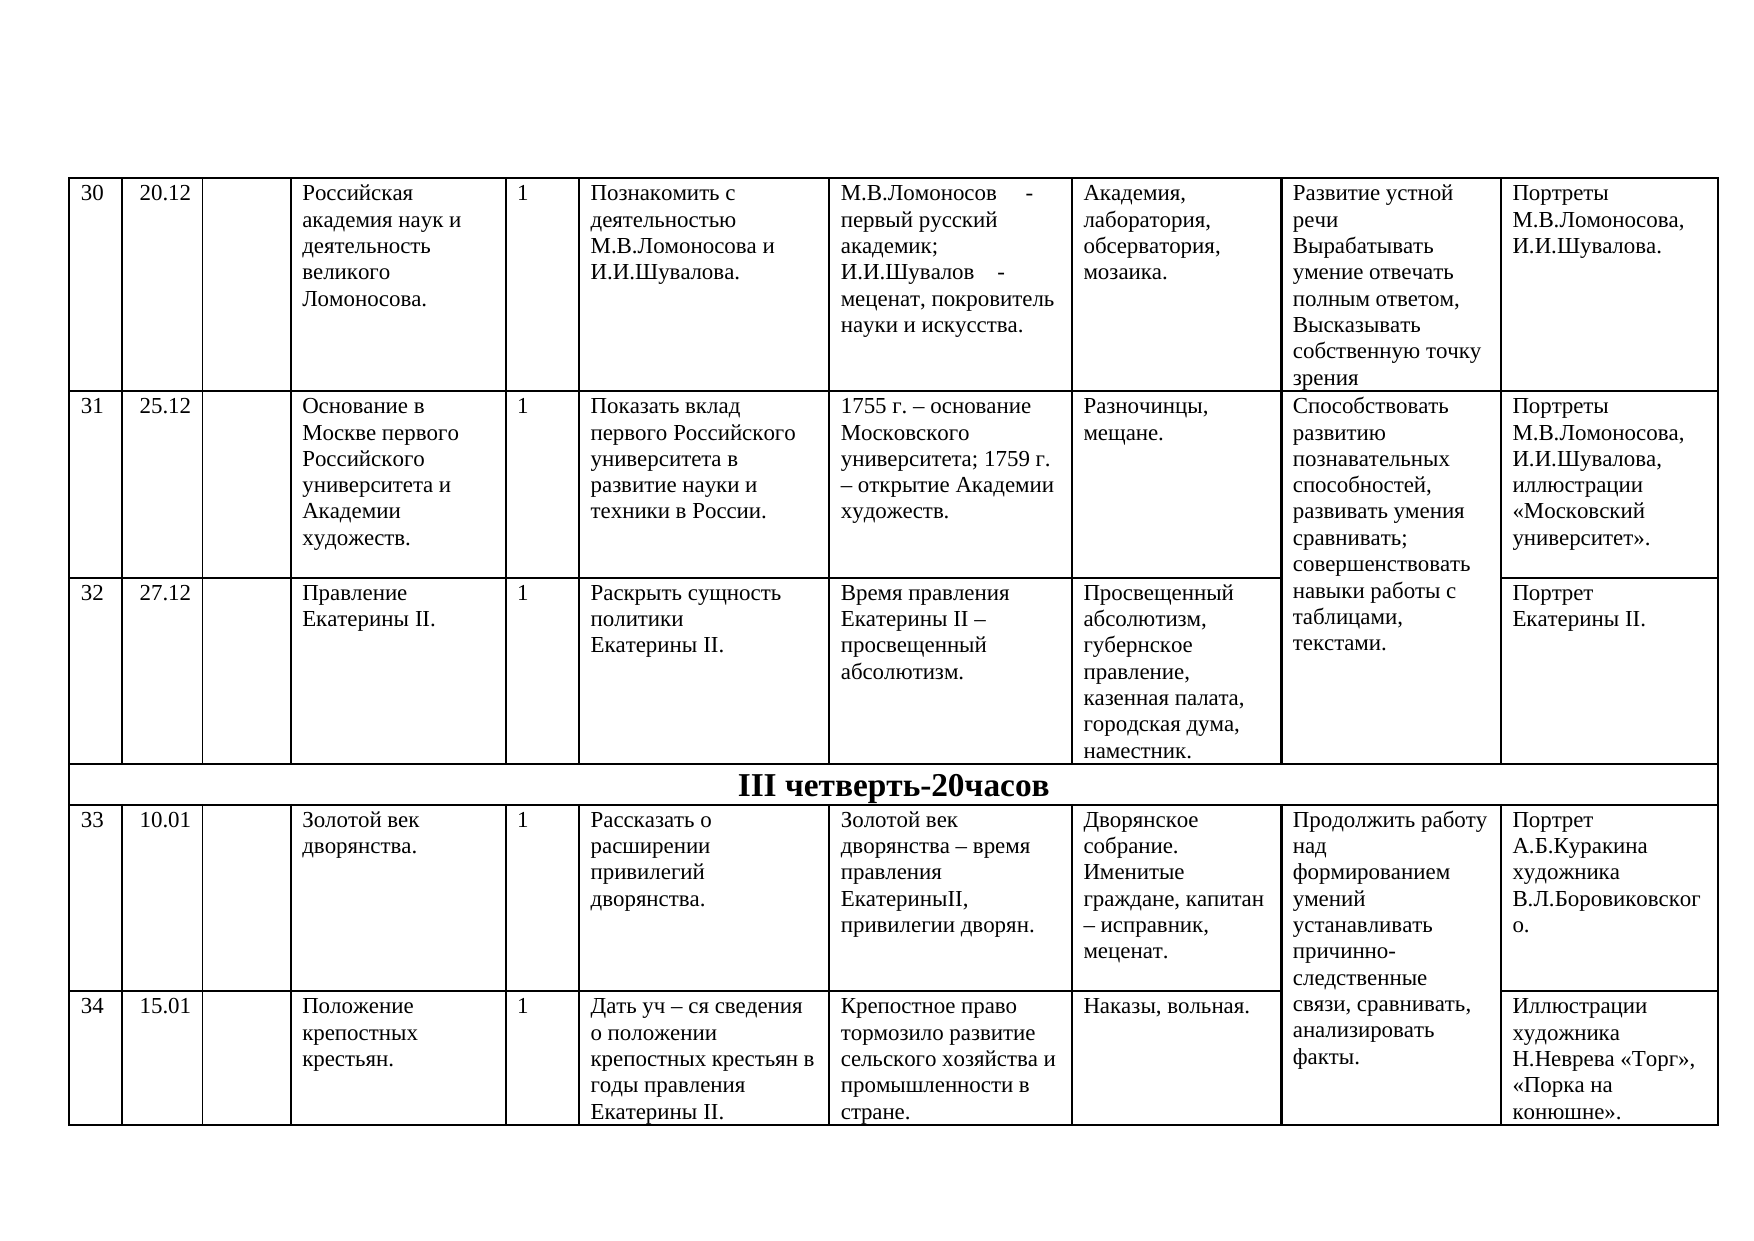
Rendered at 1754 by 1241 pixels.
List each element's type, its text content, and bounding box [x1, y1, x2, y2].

table_cell Познакомить с деятельностью М.В.Ломоносова и И.И.Шувалова. [580, 179, 828, 390]
table_cell М.В.Ломоносов - первый русский академик; И.И.Шувалов - меценат, покровитель науки и искусства. [830, 179, 1071, 390]
table_cell 32 [70, 579, 121, 763]
table_cell Разночинцы, мещане. [1073, 392, 1280, 577]
table_cell Время правления Екатерины II – просвещенный абсолютизм. [830, 579, 1071, 763]
table_cell Золотой век дворянства. [292, 806, 505, 990]
table_cell Наказы, вольная. [1073, 992, 1280, 1124]
table_cell Портреты М.В.Ломоносова, И.И.Шувалова. [1502, 179, 1717, 390]
table_cell 30 [70, 179, 121, 390]
table_cell [203, 806, 290, 990]
table_cell Золотой век дворянства – время правления ЕкатериныII, привилегии дворян. [830, 806, 1071, 990]
table_cell Иллюстрации художника Н.Неврева «Торг», «Порка на конюшне». [1502, 992, 1717, 1124]
table_cell 1 [507, 179, 578, 390]
table_cell [203, 579, 290, 763]
table_cell Дворянское собрание. Именитые граждане, капитан – исправник, меценат. [1073, 806, 1280, 990]
table_cell Основание в Москве первого Российского университета и Академии художеств. [292, 392, 505, 577]
table_cell Портрет Екатерины II. [1502, 579, 1717, 763]
table_cell Российская академия наук и деятельность великого Ломоносова. [292, 179, 505, 390]
table_cell Раскрыть сущность политики Екатерины II. [580, 579, 828, 763]
table_cell Дать уч – ся сведения о положении крепостных крестьян в годы правления Екатерины II. [580, 992, 828, 1124]
table_cell 1 [507, 579, 578, 763]
table_cell Способствовать развитию познавательных способностей, развивать умения сравнивать; совершенствовать навыки работы с таблицами, текстами. [1283, 392, 1500, 763]
table_cell 1 [507, 392, 578, 577]
table_cell 1 [507, 992, 578, 1124]
table_cell 27.12 [123, 579, 202, 763]
table_cell [203, 179, 290, 390]
table_cell 33 [70, 806, 121, 990]
table_cell [203, 392, 290, 577]
table_cell 31 [70, 392, 121, 577]
table_cell Продолжить работу над формированием умений устанавливать причинно-следственные связи, сравнивать, анализировать факты. [1283, 806, 1500, 1124]
table_cell 10.01 [123, 806, 202, 990]
table_cell 25.12 [123, 392, 202, 577]
table_cell [203, 992, 290, 1124]
table_cell 1755 г. – основание Московского университета; 1759 г. – открытие Академии художеств. [830, 392, 1071, 577]
table_cell Положение крепостных крестьян. [292, 992, 505, 1124]
table_cell Показать вклад первого Российского университета в развитие науки и техники в России. [580, 392, 828, 577]
table_cell Крепостное право тормозило развитие сельского хозяйства и промышленности в стране. [830, 992, 1071, 1124]
table_cell 15.01 [123, 992, 202, 1124]
table_cell Портреты М.В.Ломоносова, И.И.Шувалова, иллюстрации «Московский университет». [1502, 392, 1717, 577]
table_cell 20.12 [123, 179, 202, 390]
table_cell Академия, лаборатория, обсерватория, мозаика. [1073, 179, 1280, 390]
table_cell Портрет А.Б.Куракина художника В.Л.Боровиковского. [1502, 806, 1717, 990]
table_cell Рассказать о расширении привилегий дворянства. [580, 806, 828, 990]
table_cell Развитие устной речи Вырабатывать умение отвечать полным ответом, Высказывать собственную точку зрения [1283, 179, 1500, 390]
table_cell 1 [507, 806, 578, 990]
table_cell Просвещенный абсолютизм, губернское правление, казенная палата, городская дума, наместник. [1073, 579, 1280, 763]
table_cell 34 [70, 992, 121, 1124]
table_cell III четверть-20часов [70, 765, 1717, 804]
table_cell Правление Екатерины II. [292, 579, 505, 763]
